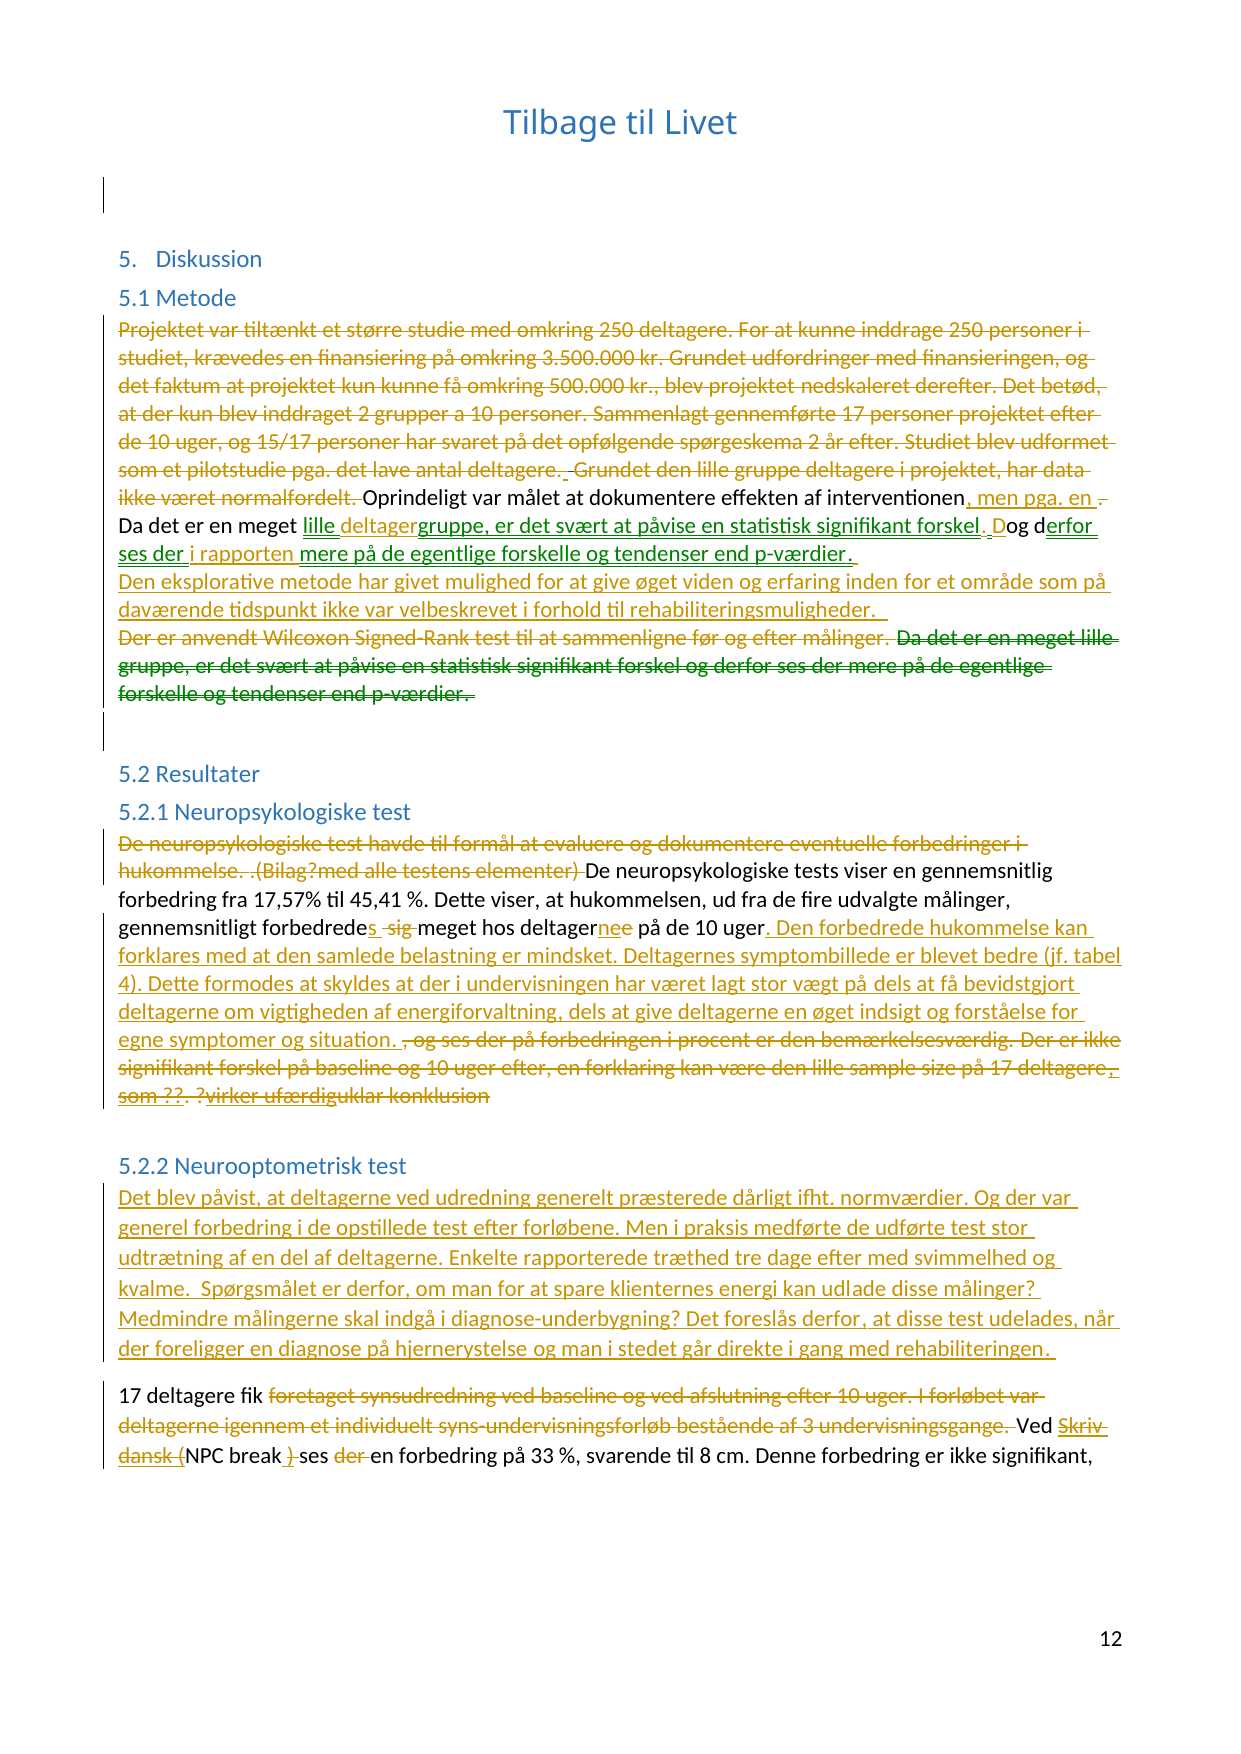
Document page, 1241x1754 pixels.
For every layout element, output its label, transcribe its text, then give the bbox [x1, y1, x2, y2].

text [118, 1381, 1122, 1469]
subtitle 5.2 Resultater [118, 759, 1122, 789]
text De neuropsykologiske tests viser en gennemsnitlig forbedring fra 17,57% til 45,41 %. Dette viser, at hukommelsen, ud fra de fire udvalgte målinger, gennemsnitligt forbedredemeget hos deltager på de 10 uger [118, 966, 1122, 1109]
subtitle 5.1 Metode [118, 282, 1122, 313]
subtitle Diskussion [118, 243, 1122, 274]
subtitle 5.2.2 Neurooptometrisk test [118, 1150, 1122, 1181]
text Oprindeligt var målet at dokumentere effekten af interventionen [118, 315, 1122, 567]
subtitle 5.2.1 Neuropsykologiske test [118, 796, 1122, 826]
text De neuropsykologiske tests viser en gennemsnitlig forbedring fra 17,57% til 45,41 %. Dette viser, at hukommelsen, ud fra de fire udvalgte målinger, gennemsnitligt forbedredemeget hos deltager på de 10 uger [118, 829, 1122, 965]
